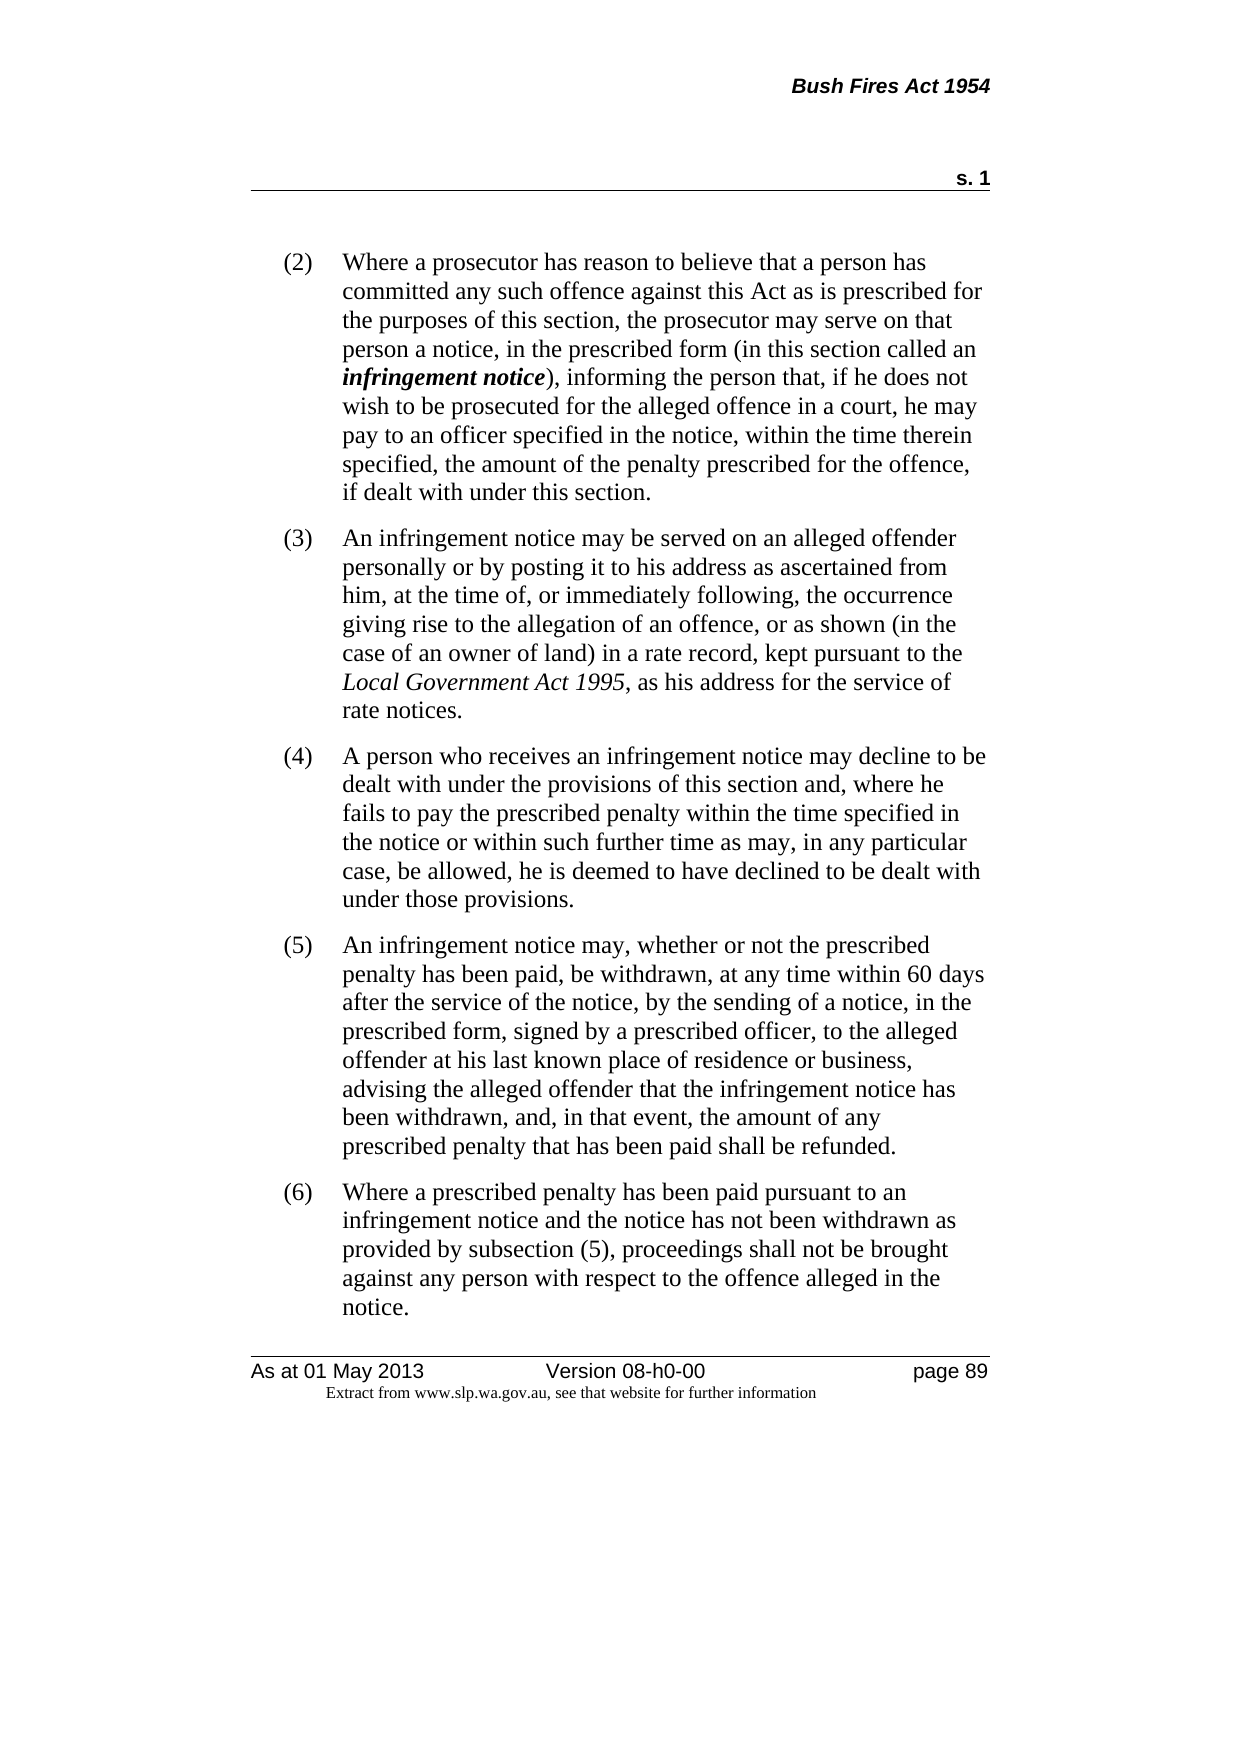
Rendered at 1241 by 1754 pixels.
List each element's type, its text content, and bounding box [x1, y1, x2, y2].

text (4) A person who receives an infringement notice may decline to be dealt with under the provisions of this section and, where he fails to pay the prescribed penalty within the time specified in the notice or within such further time as may, in any particular case, be allowed, he is deemed to have declined to be dealt with under those provisions. [251, 741, 990, 913]
text (3) An infringement notice may be served on an alleged offender personally or by posting it to his address as ascertained from him, at the time of, or immediately following, the occurrence giving rise to the allegation of an offence, or as shown (in the case of an owner of land) in a rate record, kept pursuant to the Local Government Act 1995, as his address for the service of rate notices. [251, 523, 990, 724]
text (5) An infringement notice may, whether or not the prescribed penalty has been paid, be withdrawn, at any time within 60 days after the service of the notice, by the sending of a notice, in the prescribed form, signed by a prescribed officer, to the alleged offender at his last known place of residence or business, advising the alleged offender that the infringement notice has been withdrawn, and, in that event, the amount of any prescribed penalty that has been paid shall be refunded. [251, 930, 990, 1160]
text (6) Where a prescribed penalty has been paid pursuant to an infringement notice and the notice has not been withdrawn as provided by subsection (5), proceedings shall not be brought against any person with respect to the offence alleged in the notice. [251, 1177, 990, 1320]
text (2) Where a prosecutor has reason to believe that a person has committed any such offence against this Act as is prescribed for the purposes of this section, the prosecutor may serve on that person a notice, in the prescribed form (in this section called an infringement notice), informing the person that, if he does not wish to be prosecuted for the alleged offence in a court, he may pay to an officer specified in the notice, within the time therein specified, the amount of the penalty prescribed for the offence, if dealt with under this section. [251, 247, 990, 506]
